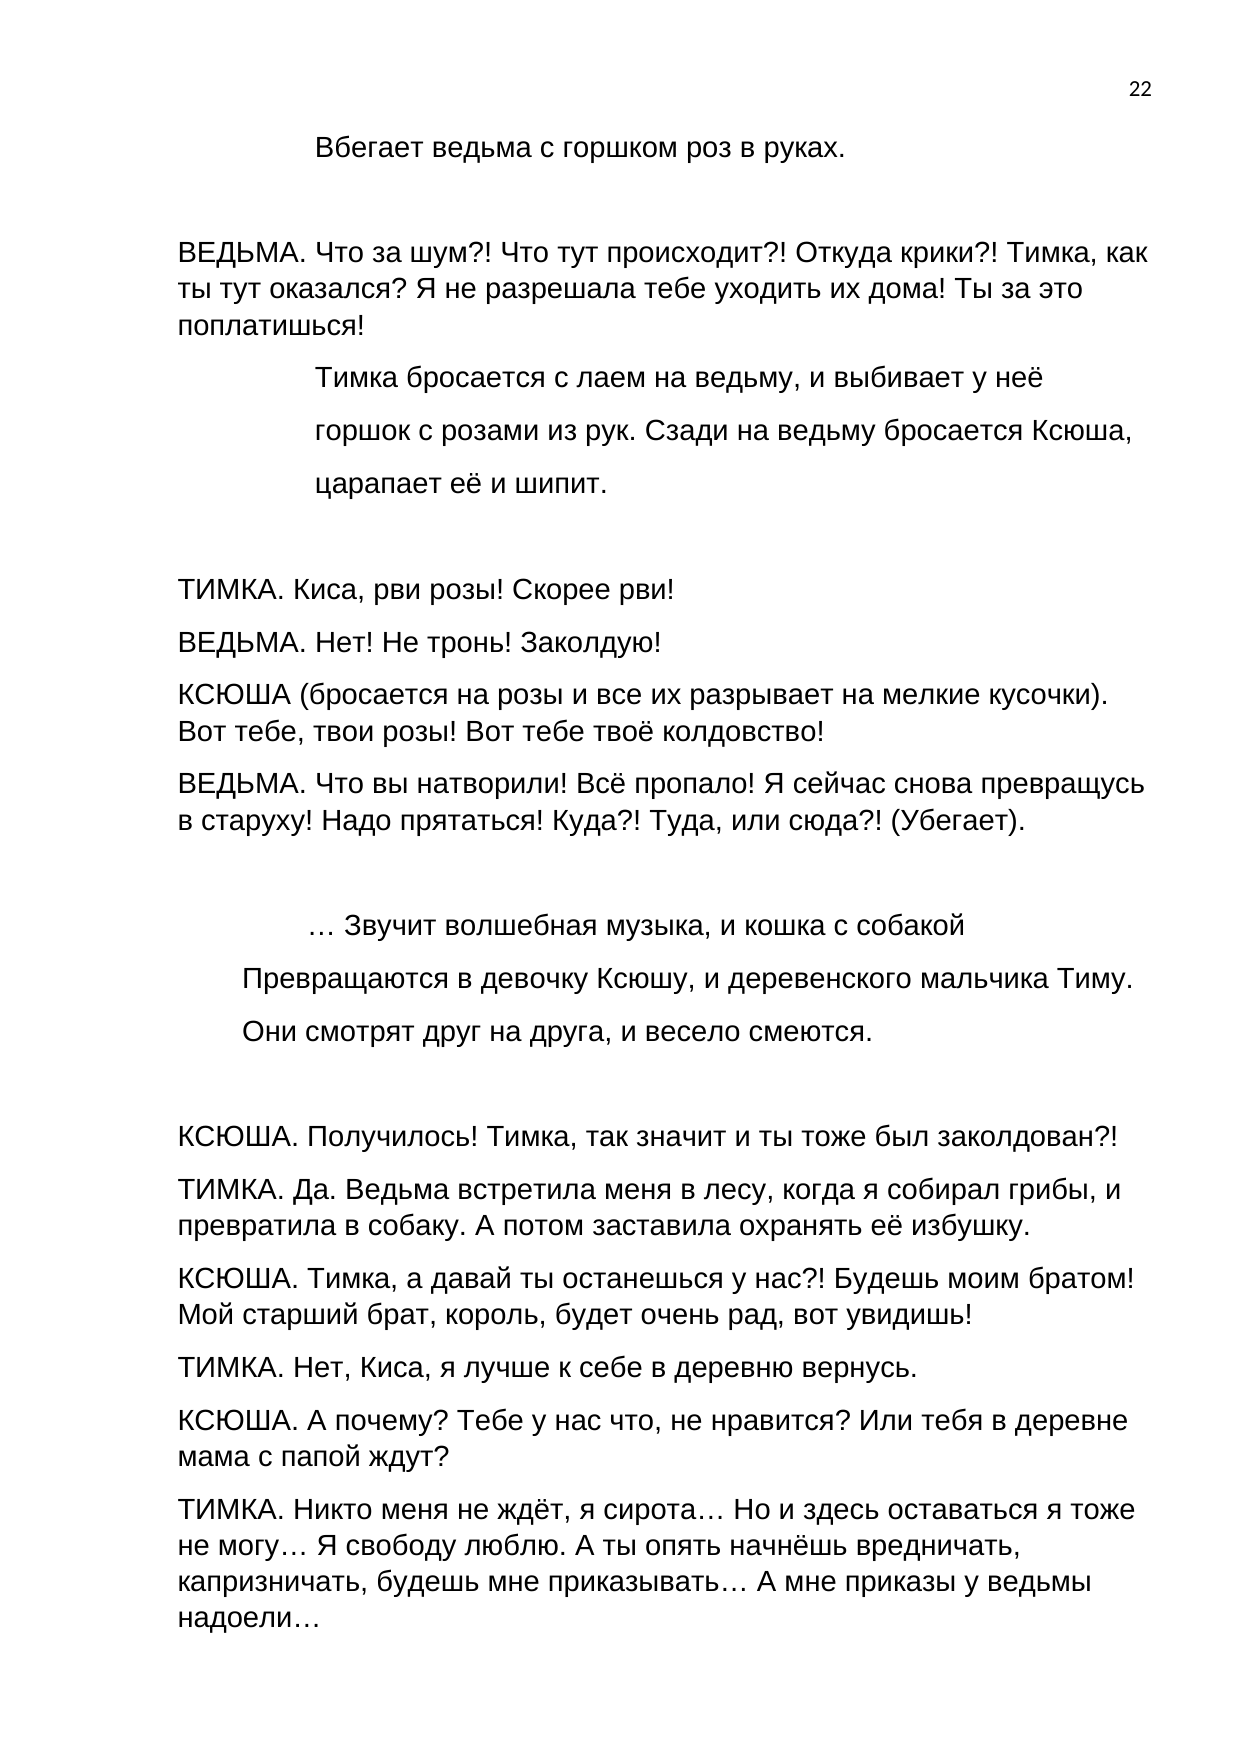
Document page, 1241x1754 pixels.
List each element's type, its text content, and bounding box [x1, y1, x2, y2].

text Они смотрят друг на друга, и весело смеются. [177, 1014, 1152, 1047]
text ТИМКА. Нет, Киса, я лучше к себе в деревню вернусь. [177, 1350, 1152, 1384]
text ВЕДЬМА. Что за шум?! Что тут происходит?! Откуда крики?! Тимка, как ты тут оказался? Я не разрешала тебе уходить их дома! Ты за это поплатишься! [177, 235, 1152, 341]
text ТИМКА. Киса, рви розы! Скорее рви! [177, 572, 1152, 605]
text КСЮША. А почему? Тебе у нас что, не нравится? Или тебя в деревне мама с папой ждут? [177, 1403, 1152, 1473]
text КСЮША. Получилось! Тимка, так значит и ты тоже был заколдован?! [177, 1119, 1152, 1153]
text Вбегает ведьма с горшком роз в руках. [177, 130, 1152, 163]
text КСЮША (бросается на розы и все их разрывает на мелкие кусочки). Вот тебе, твои розы! Вот тебе твоё колдовство! [177, 677, 1152, 747]
text ВЕДЬМА. Что вы натворили! Всё пропало! Я сейчас снова превращусь в старуху! Надо прятаться! Куда?! Туда, или сюда?! (Убегает). [177, 766, 1152, 836]
text Тимка бросается с лаем на ведьму, и выбивает у неё [177, 361, 1152, 394]
text КСЮША. Тимка, а давай ты останешься у нас?! Будешь моим братом! Мой старший брат, король, будет очень рад, вот увидишь! [177, 1261, 1152, 1331]
text Превращаются в девочку Ксюшу, и деревенского мальчика Тиму. [177, 961, 1152, 994]
text царапает её и шипит. [177, 466, 1152, 500]
text горшок с розами из рук. Сзади на ведьму бросается Ксюша, [177, 413, 1152, 447]
text ТИМКА. Никто меня не ждёт, я сирота… Но и здесь оставаться я тоже не могу… Я свободу люблю. А ты опять начнёшь вредничать, капризничать, будешь мне приказывать… А мне приказы у ведьмы надоели… [177, 1492, 1152, 1634]
text … Звучит волшебная музыка, и кошка с собакой [177, 908, 1152, 942]
text ВЕДЬМА. Нет! Не тронь! Заколдую! [177, 624, 1152, 658]
text ТИМКА. Да. Ведьма встретила меня в лесу, когда я собирал грибы, и превратила в собаку. А потом заставила охранять её избушку. [177, 1172, 1152, 1242]
